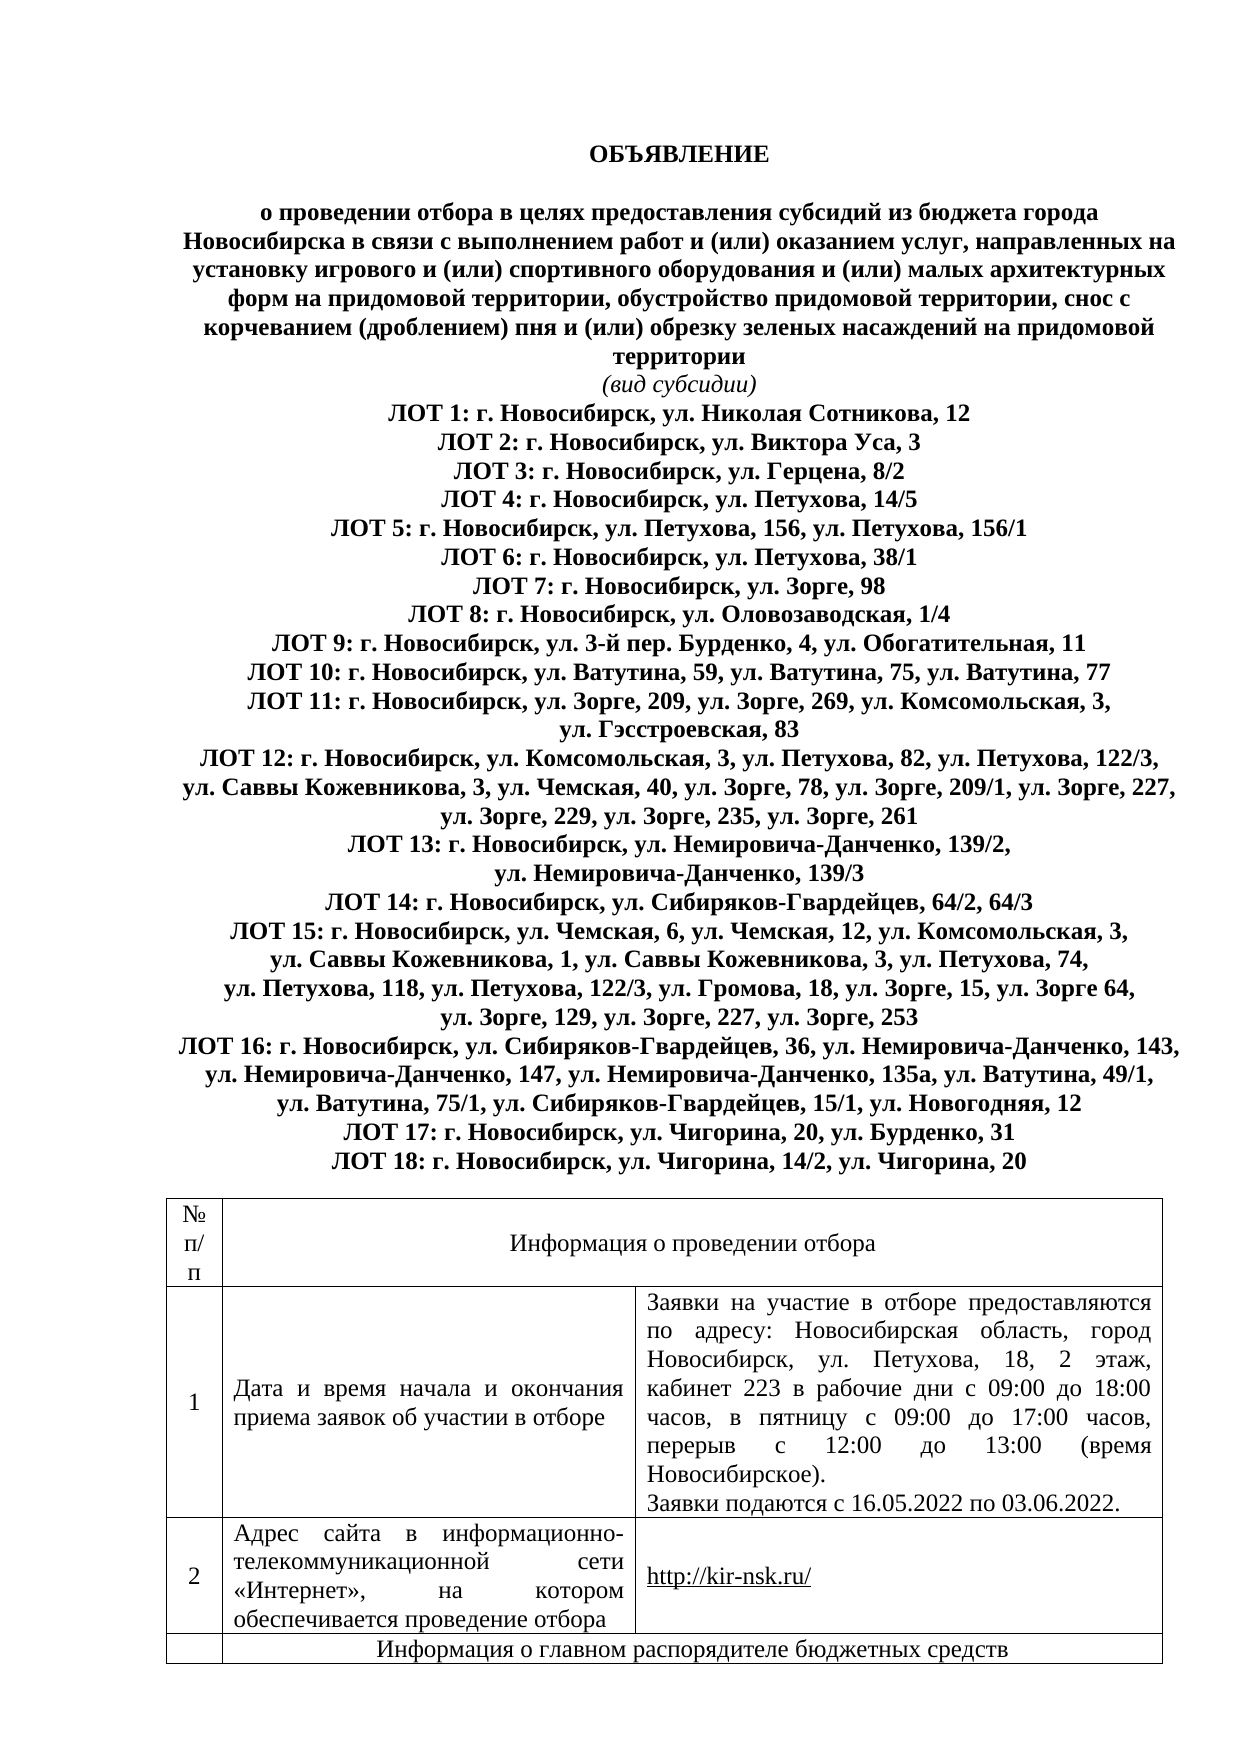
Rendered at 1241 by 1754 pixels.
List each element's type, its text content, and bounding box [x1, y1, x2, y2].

table_header Информация о проведении отбора [223, 1199, 1162, 1286]
text ЛОТ 1: г. Новосибирск, ул. Николая Сотникова, 12 [177, 398, 1181, 427]
table_cell http://kir-nsk.ru/ [636, 1518, 1162, 1633]
text ЛОТ 12: г. Новосибирск, ул. Комсомольская, 3, ул. Петухова, 82, ул. Петухова, 122/3, ул. Саввы Кожевникова, 3, ул. Чемская, 40, ул. Зорге, 78, ул. Зорге, 209/1, ул. Зорге, 227, ул. Зорге, 229, ул. Зорге, 235, ул. Зорге, 261 [177, 743, 1181, 829]
text ЛОТ 9: г. Новосибирск, ул. 3-й пер. Бурденко, 4, ул. Обогатительная, 11 [177, 628, 1181, 657]
table_cell 2 [167, 1518, 222, 1633]
text ЛОТ 11: г. Новосибирск, ул. Зорге, 209, ул. Зорге, 269, ул. Комсомольская, 3, ул. Гэсстроевская, 83 [177, 686, 1181, 743]
text ЛОТ 17: г. Новосибирск, ул. Чигорина, 20, ул. Бурденко, 31 [177, 1117, 1181, 1146]
text ЛОТ 2: г. Новосибирск, ул. Виктора Уса, 3 [177, 427, 1181, 456]
text ЛОТ 16: г. Новосибирск, ул. Сибиряков-Гвардейцев, 36, ул. Немировича-Данченко, 143, ул. Немировича-Данченко, 147, ул. Немировича-Данченко, 135а, ул. Ватутина, 49/1, ул. Ватутина, 75/1, ул. Сибиряков-Гвардейцев, 15/1, ул. Новогодняя, 12 [177, 1031, 1181, 1117]
text о проведении отбора в целях предоставления субсидий из бюджета города Новосибирска в связи с выполнением работ и (или) оказанием услуг, направленных на установку игрового и (или) спортивного оборудования и (или) малых архитектурных форм на придомовой территории, обустройство придомовой территории, снос с корчеванием (дроблением) пня и (или) обрезку зеленых насаждений на придомовой территории [177, 197, 1181, 369]
table_header № п/п [167, 1199, 222, 1286]
text ЛОТ 14: г. Новосибирск, ул. Сибиряков-Гвардейцев, 64/2, 64/3 [177, 887, 1181, 916]
table_cell 1 [167, 1287, 222, 1517]
text ЛОТ 6: г. Новосибирск, ул. Петухова, 38/1 [177, 542, 1181, 571]
text ЛОТ 3: г. Новосибирск, ул. Герцена, 8/2 [177, 456, 1181, 484]
table_cell Дата и время начала и окончания приема заявок об участии в отборе [223, 1287, 635, 1517]
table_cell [223, 1634, 1162, 1662]
text ЛОТ 10: г. Новосибирск, ул. Ватутина, 59, ул. Ватутина, 75, ул. Ватутина, 77 [177, 657, 1181, 686]
text ЛОТ 5: г. Новосибирск, ул. Петухова, 156, ул. Петухова, 156/1 [177, 513, 1181, 542]
text ЛОТ 4: г. Новосибирск, ул. Петухова, 14/5 [177, 484, 1181, 513]
text ЛОТ 15: г. Новосибирск, ул. Чемская, 6, ул. Чемская, 12, ул. Комсомольская, 3, ул. Саввы Кожевникова, 1, ул. Саввы Кожевникова, 3, ул. Петухова, 74, ул. Петухова, 118, ул. Петухова, 122/3, ул. Громова, 18, ул. Зорге, 15, ул. Зорге 64, ул. Зорге, 129, ул. Зорге, 227, ул. Зорге, 253 [177, 916, 1181, 1031]
text ОБЪЯВЛЕНИЕ [177, 139, 1181, 168]
text ЛОТ 18: г. Новосибирск, ул. Чигорина, 14/2, ул. Чигорина, 20 [177, 1146, 1181, 1174]
text ЛОТ 8: г. Новосибирск, ул. Оловозаводская, 1/4 [177, 599, 1181, 628]
table_cell [167, 1634, 222, 1662]
text ЛОТ 7: г. Новосибирск, ул. Зорге, 98 [177, 571, 1181, 599]
table_cell Адрес сайта в информационно-телекоммуникационной сети «Интернет», на котором обеспечивается проведение отбора [223, 1518, 635, 1633]
table_cell Заявки на участие в отборе предоставляются по адресу: Новосибирская область, город Новосибирск, ул. Петухова, 18, 2 этаж, кабинет 223 в рабочие дни с 09:00 до 18:00 часов, в пятницу с 09:00 до 17:00 часов, перерыв с 12:00 до 13:00 (время Новосибирское). Заявки подаются с 16.05.2022 по 03.06.2022. [636, 1287, 1162, 1517]
text (вид субсидии) [177, 369, 1181, 398]
text ЛОТ 13: г. Новосибирск, ул. Немировича-Данченко, 139/2, ул. Немировича-Данченко, 139/3 [177, 829, 1181, 887]
